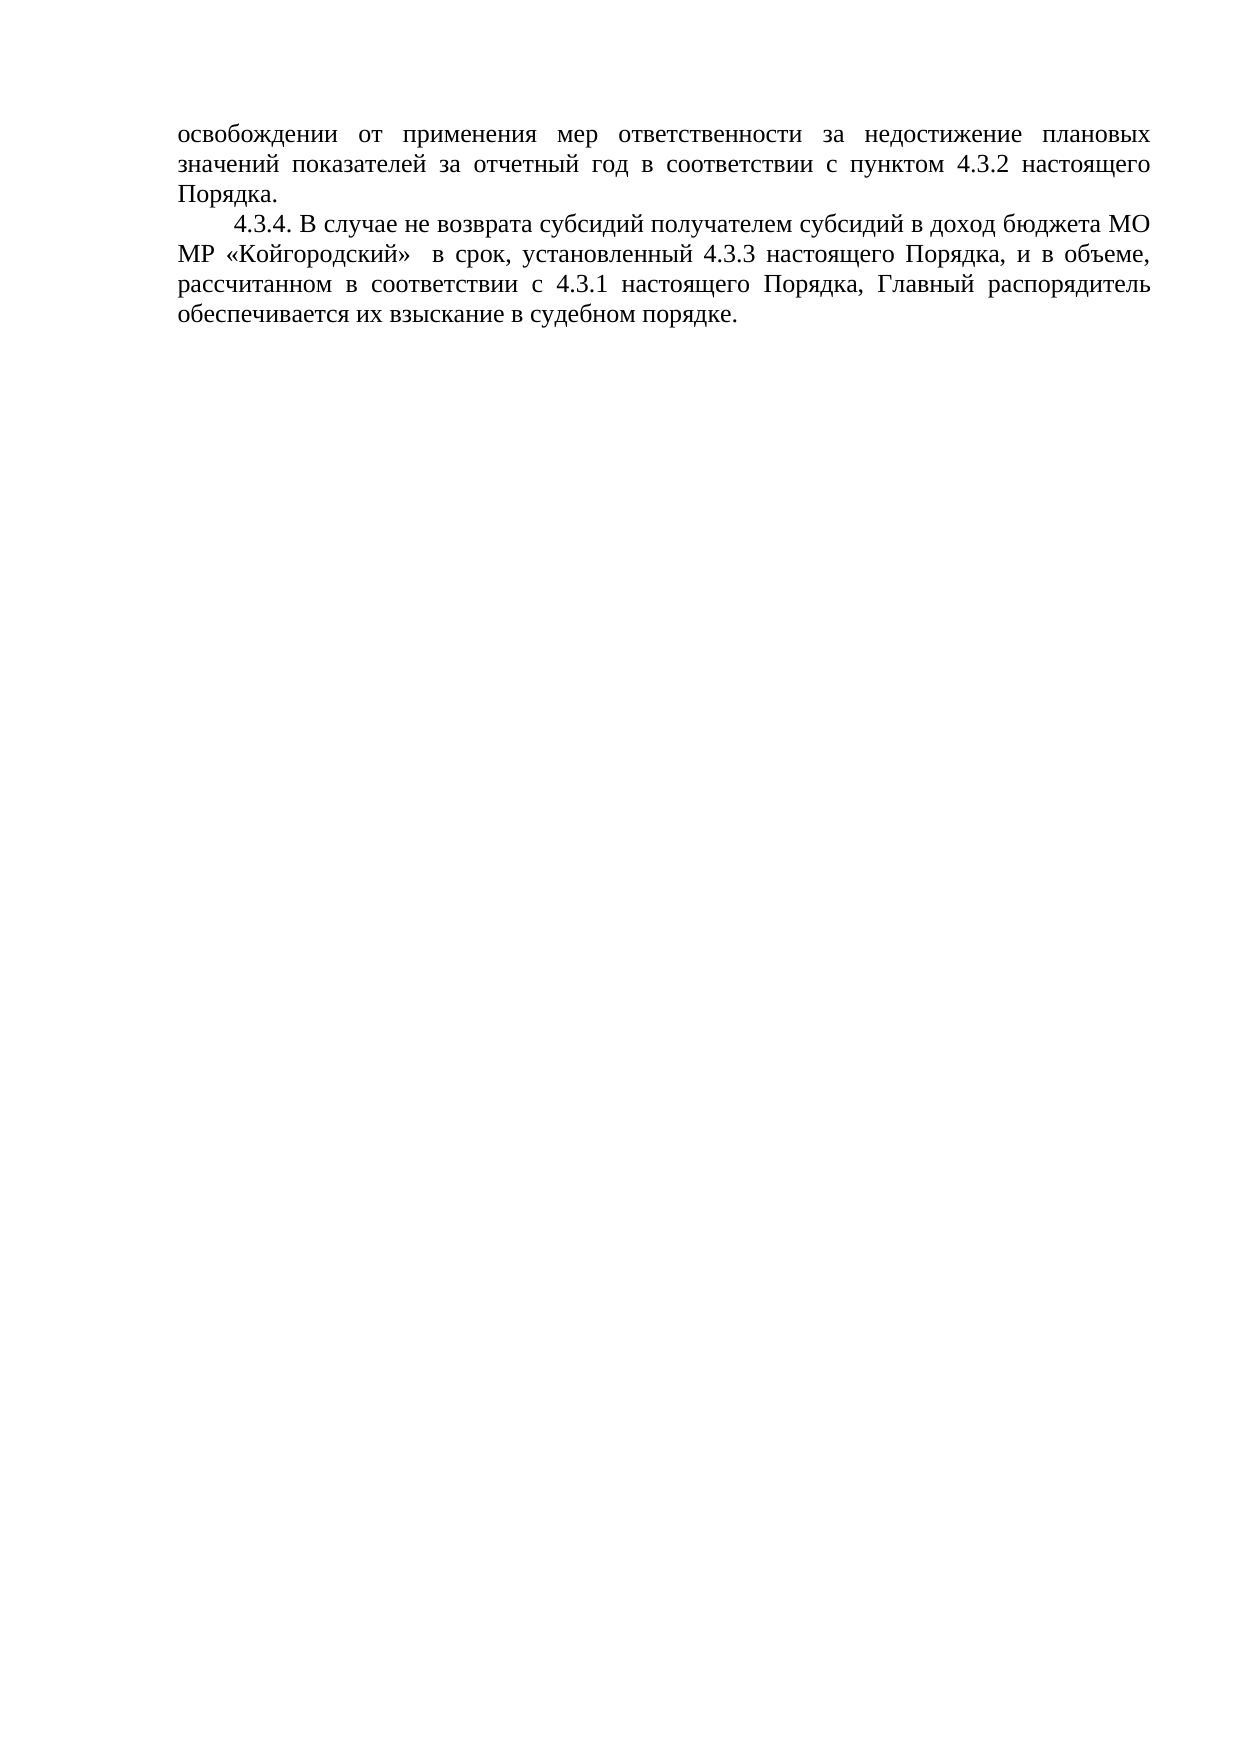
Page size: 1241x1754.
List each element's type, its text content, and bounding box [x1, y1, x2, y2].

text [177, 118, 1152, 208]
text 4.3.4. В случае не возврата субсидий получателем субсидий в доход бюджета МО МР «Койгородский» в срок, установленный 4.3.3 настоящего Порядка, и в объеме, рассчитанном в соответствии с 4.3.1 настоящего Порядка, Главный распорядитель обеспечивается их взыскание в судебном порядке. [177, 208, 1152, 328]
